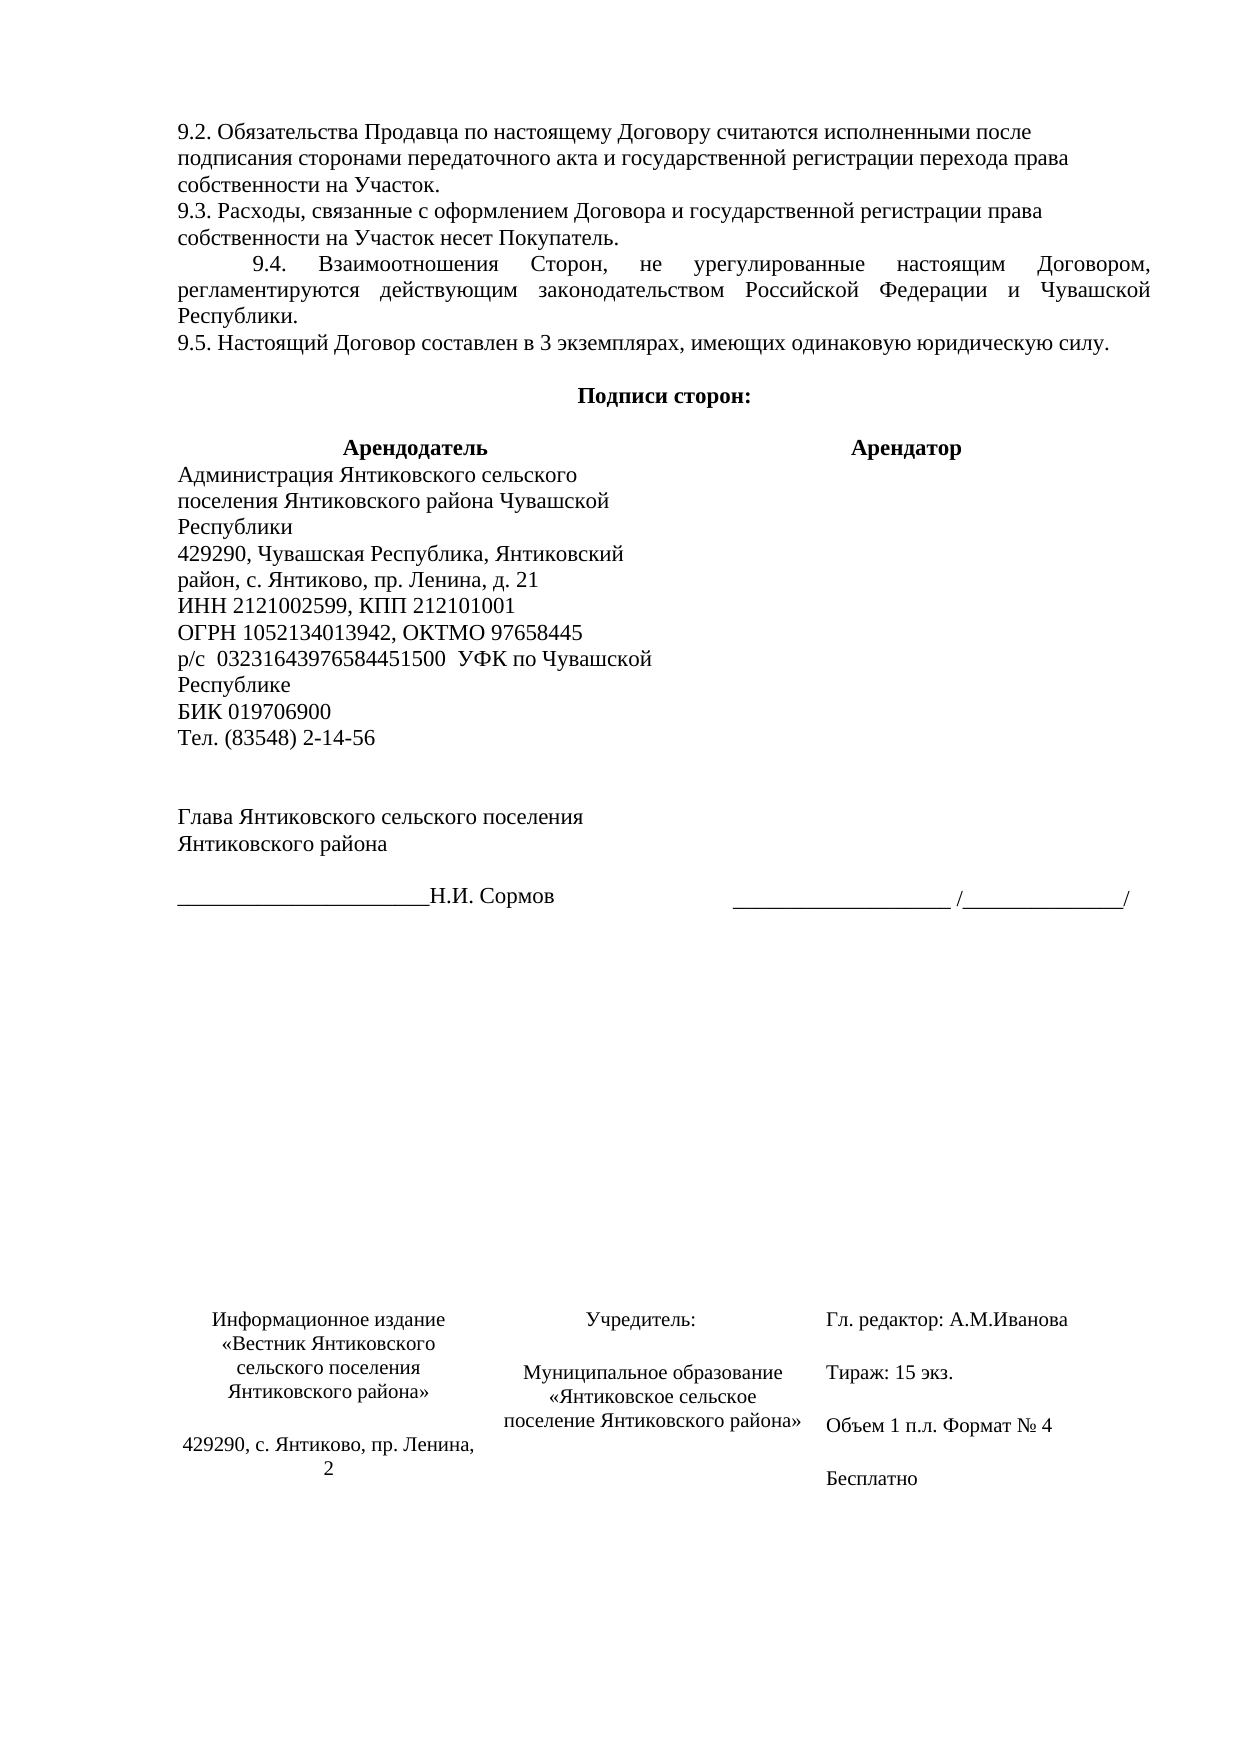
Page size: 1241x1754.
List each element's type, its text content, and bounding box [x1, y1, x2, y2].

table_header Арендатор ___________________ /______________/ [665, 434, 1148, 911]
table_header Арендодатель Администрация Янтиковского сельского поселения Янтиковского района Чувашской Республики 429290, Чувашская Республика, Янтиковский район, с. Янтиково, пр. Ленина, д. 21 ИНН 2121002599, КПП 212101001 ОГРН 1052134013942, ОКТМО 97658445 р/с 03231643976584451500 УФК по Чувашской Республике БИК 019706900 Тел. (83548) 2-14-56 Глава Янтиковского сельского поселения Янтиковского района ______________________Н.И. Сормов [166, 434, 664, 911]
table_header Гл. редактор: А.М.Иванова Тираж: 15 экз. Объем 1 п.л. Формат № 4 Бесплатно [815, 1307, 1133, 1498]
text 9.3. Расходы, связанные с оформлением Договора и государственной регистрации права собственности на Участок несет Покупатель. [177, 197, 1152, 250]
text Подписи сторон: [177, 382, 1152, 408]
text 9.2. Обязательства Продавца по настоящему Договору считаются исполненными после подписания сторонами передаточного акта и государственной регистрации перехода права собственности на Участок. [177, 118, 1152, 197]
text 9.4. Взаимоотношения Сторон, не урегулированные настоящим Договором, регламентируются действующим законодательством Российской Федерации и Чувашской Республики. [177, 250, 1152, 329]
table_header Информационное издание «Вестник Янтиковского сельского поселения Янтиковского района» 429290, с. Янтиково, пр. Ленина, 2 [166, 1307, 491, 1498]
table_header Учредитель: Муниципальное образование «Янтиковское сельское поселение Янтиковского района» [491, 1307, 814, 1498]
text 9.5. Настоящий Договор составлен в 3 экземплярах, имеющих одинаковую юридическую силу. [177, 329, 1152, 355]
